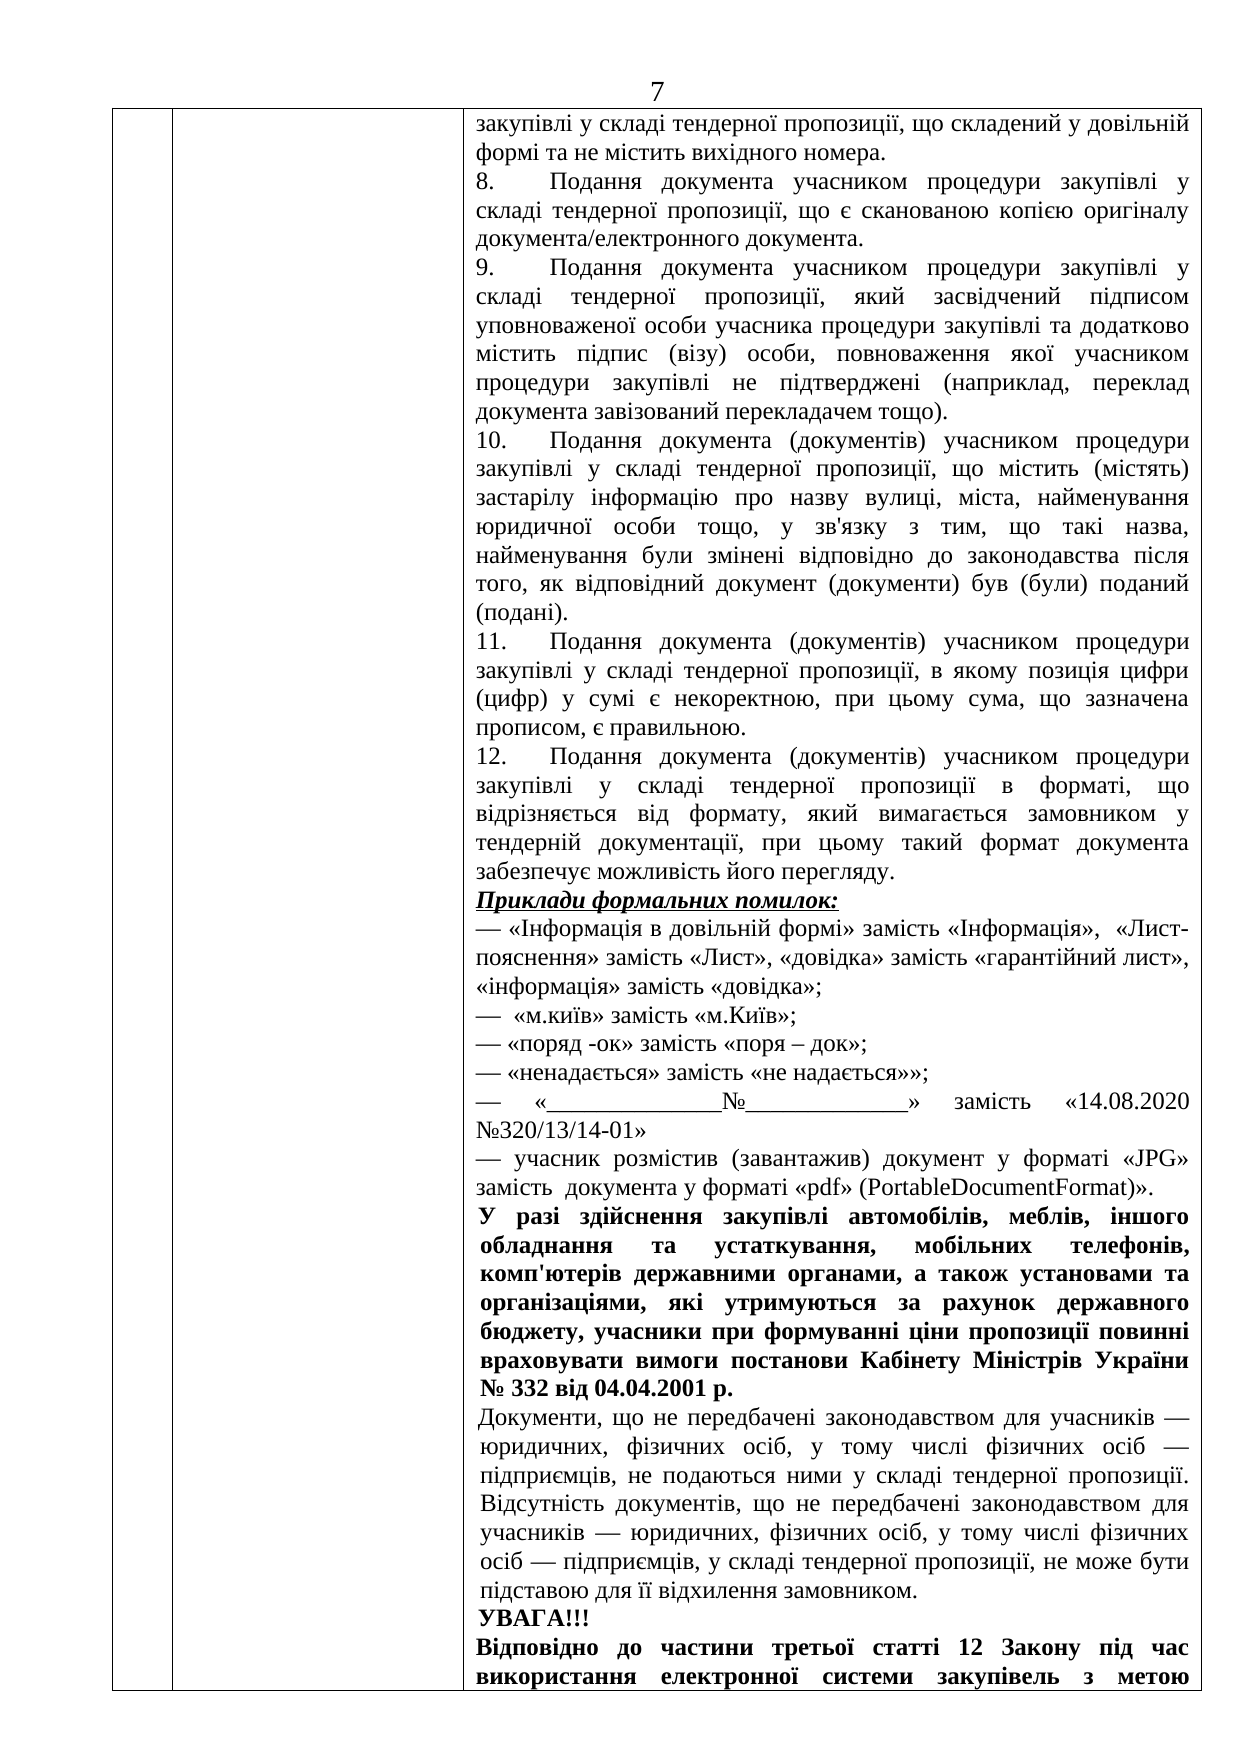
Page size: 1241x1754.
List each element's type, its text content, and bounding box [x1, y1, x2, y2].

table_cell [173, 109, 463, 1690]
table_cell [464, 109, 1201, 1690]
table_cell 1 [113, 109, 172, 1690]
